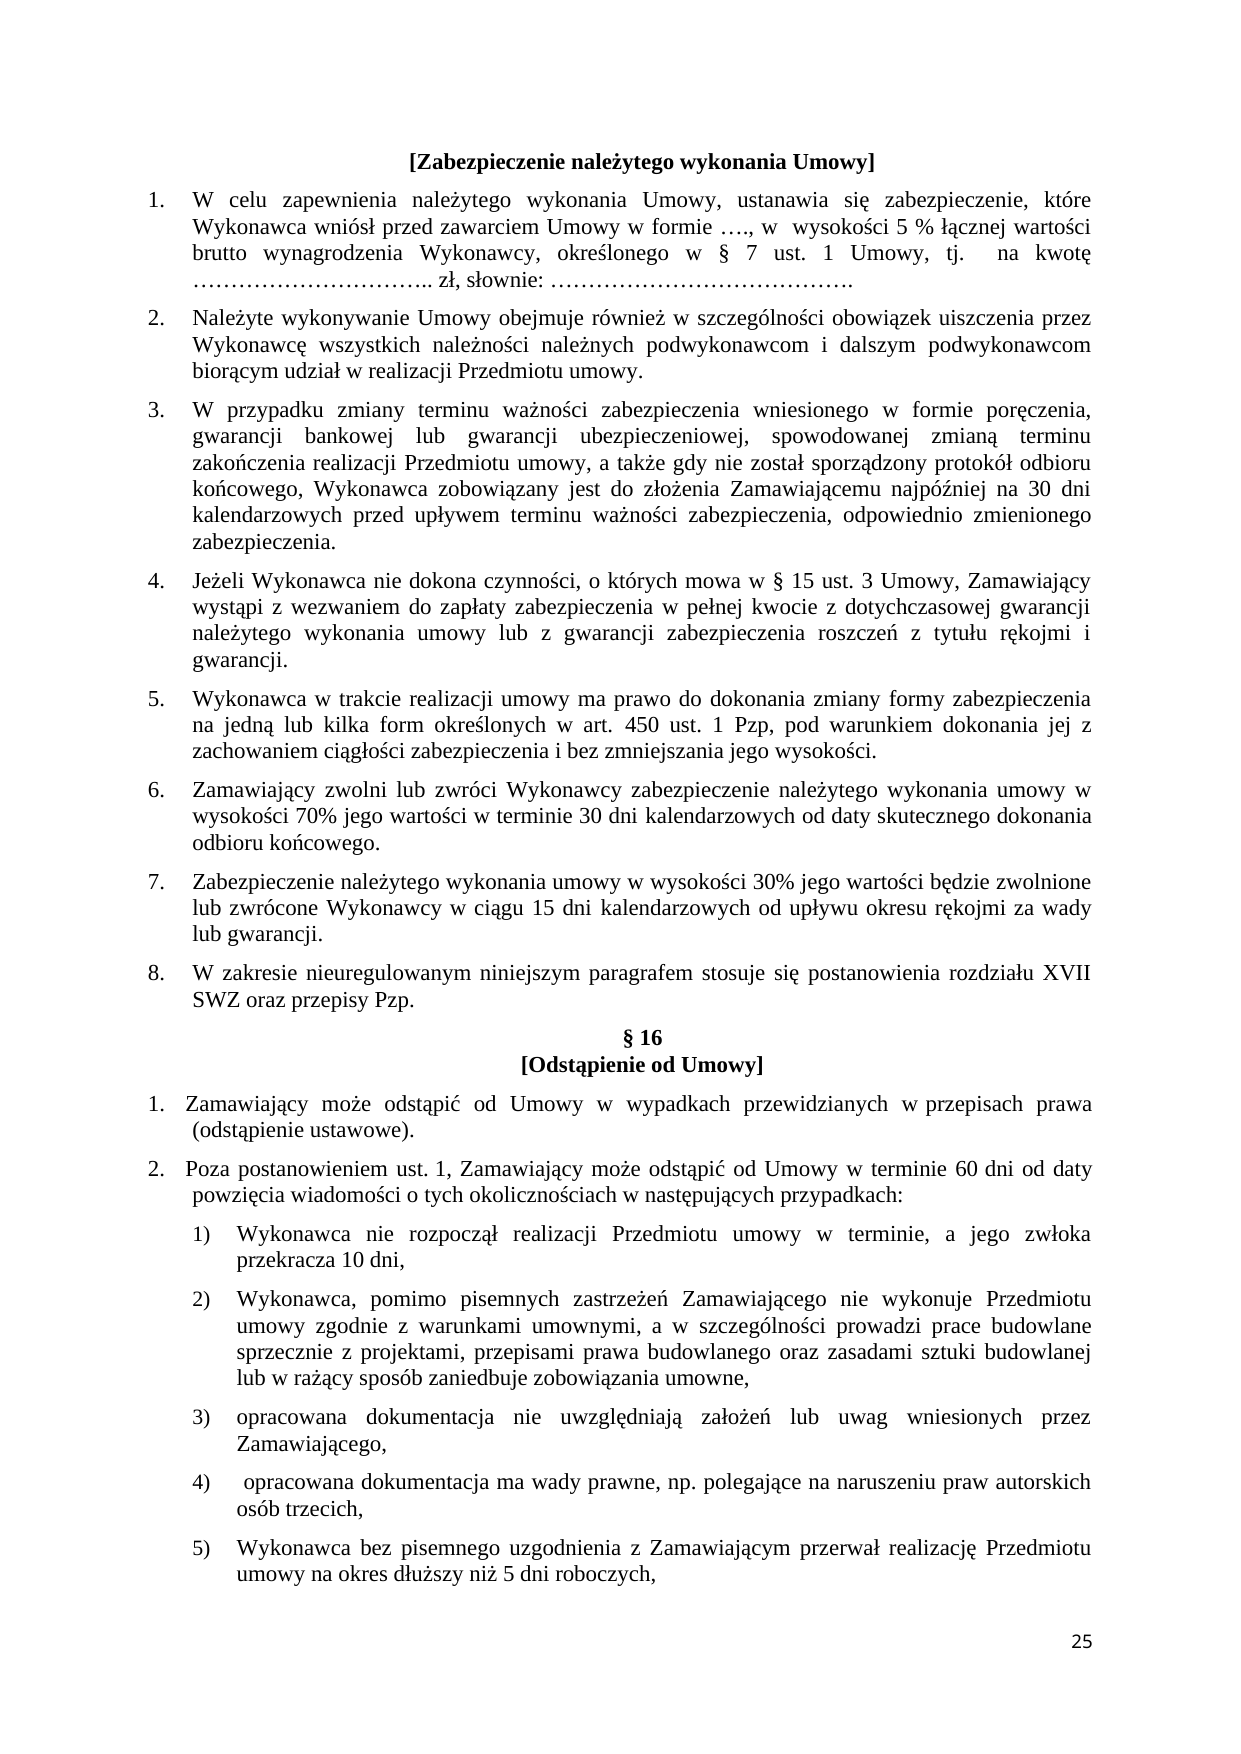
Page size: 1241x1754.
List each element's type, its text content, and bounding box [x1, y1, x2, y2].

list Zamawiający może odstąpić od Umowy w wypadkach przewidzianych w przepisach prawa (odstąpienie ustawowe). [148, 1090, 1092, 1142]
list opracowana dokumentacja nie uwzględniają założeń lub uwag wniesionych przez Zamawiającego, [192, 1403, 1092, 1456]
list Zabezpieczenie należytego wykonania umowy w wysokości 30% jego wartości będzie zwolnione lub zwrócone Wykonawcy w ciągu 15 dni kalendarzowych od upływu okresu rękojmi za wady lub gwarancji. [148, 868, 1092, 947]
list Wykonawca nie rozpoczął realizacji Przedmiotu umowy w terminie, a jego zwłoka przekracza 10 dni, [192, 1220, 1092, 1273]
list Wykonawca w trakcie realizacji umowy ma prawo do dokonania zmiany formy zabezpieczenia na jedną lub kilka form określonych w art. 450 ust. 1 Pzp, pod warunkiem dokonania jej z zachowaniem ciągłości zabezpieczenia i bez zmniejszania jego wysokości. [148, 684, 1092, 764]
text § 16 [192, 1024, 1092, 1051]
list Poza postanowieniem ust. 1, Zamawiający może odstąpić od Umowy w terminie 60 dni od daty powzięcia wiadomości o tych okolicznościach w następujących przypadkach: [148, 1155, 1092, 1208]
list W celu zapewnienia należytego wykonania Umowy, ustanawia się zabezpieczenie, które Wykonawca wniósł przed zawarciem Umowy w formie …., w wysokości 5 % łącznej wartości brutto wynagrodzenia Wykonawcy, określonego w § 7 ust. 1 Umowy, tj. na kwotę ………………………….. zł, słownie: …………………………………. [148, 187, 1092, 292]
list W przypadku zmiany terminu ważności zabezpieczenia wniesionego w formie poręczenia, gwarancji bankowej lub gwarancji ubezpieczeniowej, spowodowanej zmianą terminu zakończenia realizacji Przedmiotu umowy, a także gdy nie został sporządzony protokół odbioru końcowego, Wykonawca zobowiązany jest do złożenia Zamawiającemu najpóźniej na 30 dni kalendarzowych przed upływem terminu ważności zabezpieczenia, odpowiednio zmienionego zabezpieczenia. [148, 396, 1092, 554]
list opracowana dokumentacja ma wady prawne, np. polegające na naruszeniu praw autorskich osób trzecich, [192, 1468, 1092, 1521]
text [Zabezpieczenie należytego wykonania Umowy] [192, 148, 1092, 174]
list Zamawiający zwolni lub zwróci Wykonawcy zabezpieczenie należytego wykonania umowy w wysokości 70% jego wartości w terminie 30 dni kalendarzowych od daty skutecznego dokonania odbioru końcowego. [148, 776, 1092, 855]
list Wykonawca bez pisemnego uzgodnienia z Zamawiającym przerwał realizację Przedmiotu umowy na okres dłuższy niż 5 dni roboczych, [192, 1534, 1092, 1586]
list Jeżeli Wykonawca nie dokona czynności, o których mowa w § 15 ust. 3 Umowy, Zamawiający wystąpi z wezwaniem do zapłaty zabezpieczenia w pełnej kwocie z dotychczasowej gwarancji należytego wykonania umowy lub z gwarancji zabezpieczenia roszczeń z tytułu rękojmi i gwarancji. [148, 567, 1092, 672]
list Wykonawca, pomimo pisemnych zastrzeżeń Zamawiającego nie wykonuje Przedmiotu umowy zgodnie z warunkami umownymi, a w szczególności prowadzi prace budowlane sprzecznie z projektami, przepisami prawa budowlanego oraz zasadami sztuki budowlanej lub w rażący sposób zaniedbuje zobowiązania umowne, [192, 1285, 1092, 1391]
list Należyte wykonywanie Umowy obejmuje również w szczególności obowiązek uiszczenia przez Wykonawcę wszystkich należności należnych podwykonawcom i dalszym podwykonawcom biorącym udział w realizacji Przedmiotu umowy. [148, 304, 1092, 383]
list W zakresie nieuregulowanym niniejszym paragrafem stosuje się postanowienia rozdziału XVII SWZ oraz przepisy Pzp. [148, 959, 1092, 1012]
text [Odstąpienie od Umowy] [192, 1051, 1092, 1077]
